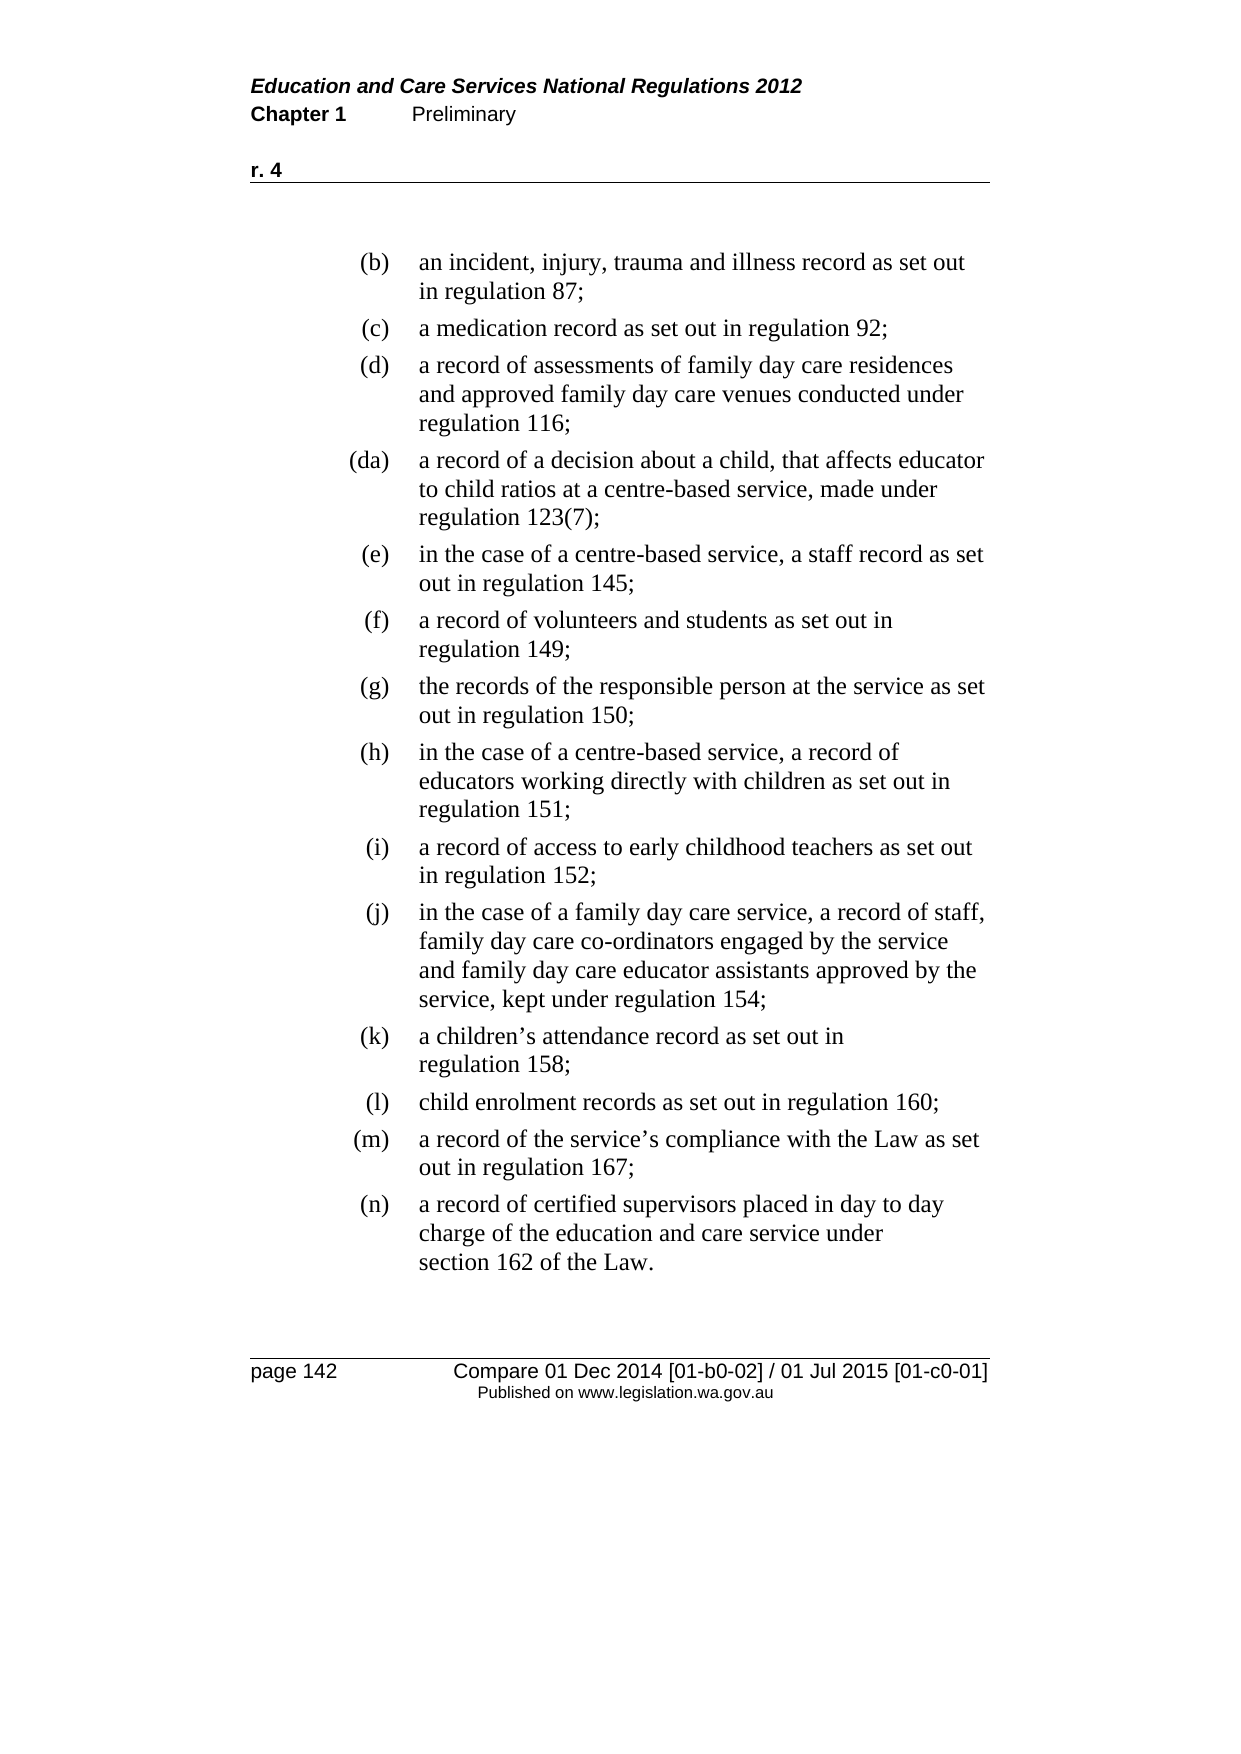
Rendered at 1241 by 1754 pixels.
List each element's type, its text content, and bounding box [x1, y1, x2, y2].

text (j) in the case of a family day care service, a record of staff, family day care co-ordinators engaged by the service and family day care educator assistants approved by the service, kept under regulation 154; [250, 897, 990, 1012]
text (k) a children’s attendance record as set out in regulation 158; [250, 1021, 990, 1078]
text (d) a record of assessments of family day care residences and approved family day care venues conducted under regulation 116; [250, 350, 990, 437]
text (da) a record of a decision about a child, that affects educator to child ratios at a centre-based service, made under regulation 123(7); [250, 445, 990, 531]
text (e) in the case of a centre-based service, a staff record as set out in regulation 145; [250, 539, 990, 597]
text (i) a record of access to early childhood teachers as set out in regulation 152; [250, 832, 990, 889]
text (h) in the case of a centre-based service, a record of educators working directly with children as set out in regulation 151; [250, 737, 990, 823]
text (n) a record of certified supervisors placed in day to day charge of the education and care service under section 162 of the Law. [250, 1189, 990, 1276]
text (b) an incident, injury, trauma and illness record as set out in regulation 87; [250, 247, 990, 305]
text (f) a record of volunteers and students as set out in regulation 149; [250, 605, 990, 663]
text (m) a record of the service’s compliance with the Law as set out in regulation 167; [250, 1124, 990, 1181]
text (c) a medication record as set out in regulation 92; [250, 313, 990, 342]
text (l) child enrolment records as set out in regulation 160; [250, 1087, 990, 1115]
text (g) the records of the responsible person at the service as set out in regulation 150; [250, 671, 990, 729]
